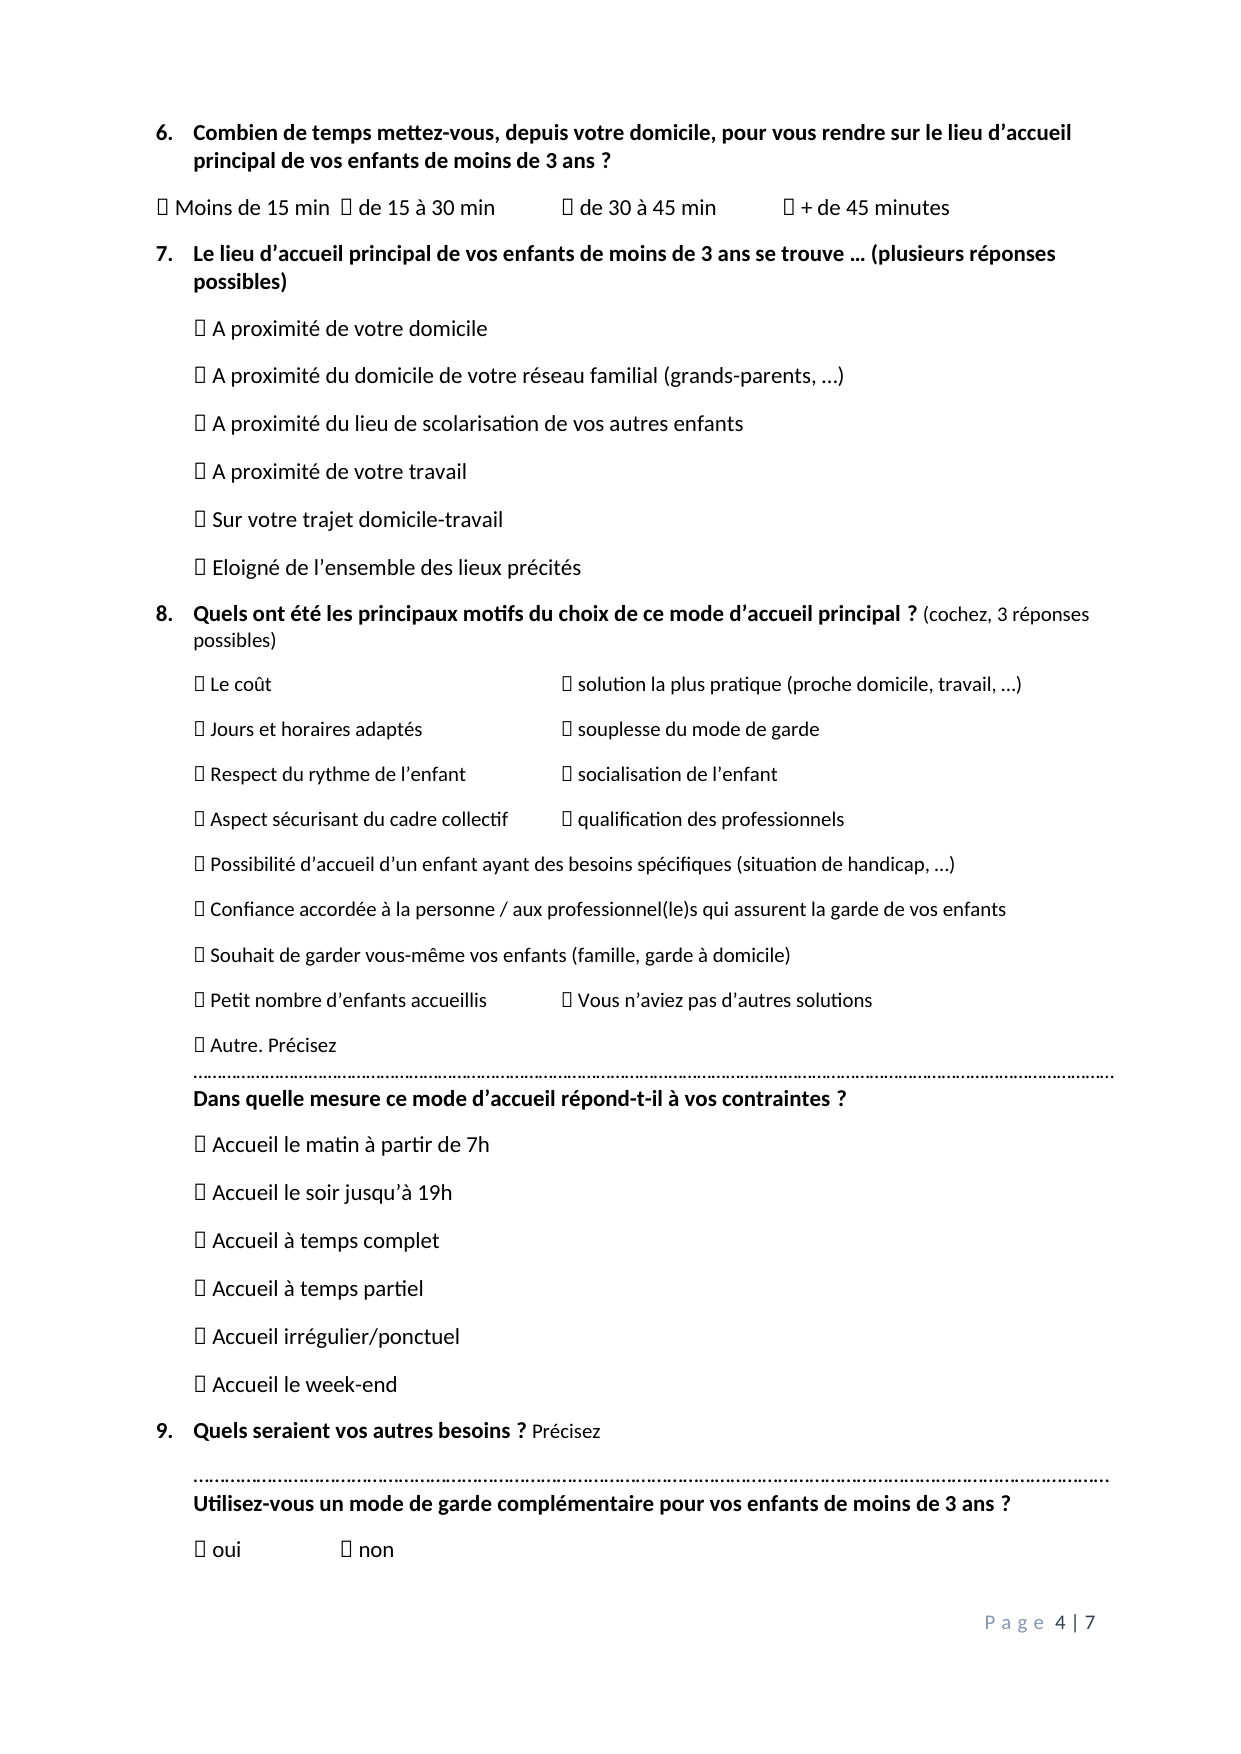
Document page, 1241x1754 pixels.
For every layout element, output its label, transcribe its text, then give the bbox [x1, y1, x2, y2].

list  A proximité de votre domicile [193, 311, 1122, 343]
list  Accueil le matin à partir de 7h [193, 1128, 1122, 1160]
list Quels ont été les principaux motifs du choix de ce mode d’accueil principal ? (cochez, 3 réponses possibles) [156, 599, 1122, 652]
list  Aspect sécurisant du cadre collectif  qualification des professionnels [193, 804, 1122, 833]
list  Possibilité d’accueil d’un enfant ayant des besoins spécifiques (situation de handicap, …) [193, 849, 1122, 878]
list Le lieu d’accueil principal de vos enfants de moins de 3 ans se trouve … (plusieurs réponses possibles) [156, 239, 1122, 295]
list  Souhait de garder vous-même vos enfants (famille, garde à domicile) [193, 940, 1122, 968]
list  Accueil le week-end [193, 1368, 1122, 1399]
text  Moins de 15 min  de 15 à 30 min  de 30 à 45 min  + de 45 minutes [118, 191, 1122, 222]
list  Autre. Précisez …………………………………………………………………………………………………………………………………………………………………………Dans quelle mesure ce mode d’accueil répond-t-il à vos contraintes ? [193, 1030, 1122, 1112]
list Quels seraient vos autres besoins ? Précisez [156, 1416, 1122, 1444]
list  Sur votre trajet domicile-travail [193, 503, 1122, 534]
list  Accueil irrégulier/ponctuel [193, 1320, 1122, 1351]
list  oui  non [193, 1533, 1122, 1564]
list  A proximité du lieu de scolarisation de vos autres enfants [193, 407, 1122, 438]
list  Petit nombre d’enfants accueillis  Vous n’aviez pas d’autres solutions [193, 985, 1122, 1013]
list  Eloigné de l’ensemble des lieux précités [193, 551, 1122, 582]
list  Accueil à temps partiel [193, 1272, 1122, 1303]
list  A proximité de votre travail [193, 455, 1122, 486]
list  A proximité du domicile de votre réseau familial (grands-parents, …) [193, 359, 1122, 391]
list  Le coût  solution la plus pratique (proche domicile, travail, …) [193, 669, 1122, 697]
list  Confiance accordée à la personne / aux professionnel(le)s qui assurent la garde de vos enfants [193, 894, 1122, 923]
list …………………………………………………………………………………………………………………………………………………………Utilisez-vous un mode de garde complémentaire pour vos enfants de moins de 3 ans ? [193, 1461, 1122, 1517]
list  Respect du rythme de l’enfant  socialisation de l’enfant [193, 759, 1122, 788]
list  Accueil à temps complet [193, 1224, 1122, 1256]
list  Accueil le soir jusqu’à 19h [193, 1176, 1122, 1208]
list  Jours et horaires adaptés  souplesse du mode de garde [193, 714, 1122, 743]
list Combien de temps mettez-vous, depuis votre domicile, pour vous rendre sur le lieu d’accueil principal de vos enfants de moins de 3 ans ? [156, 118, 1122, 174]
